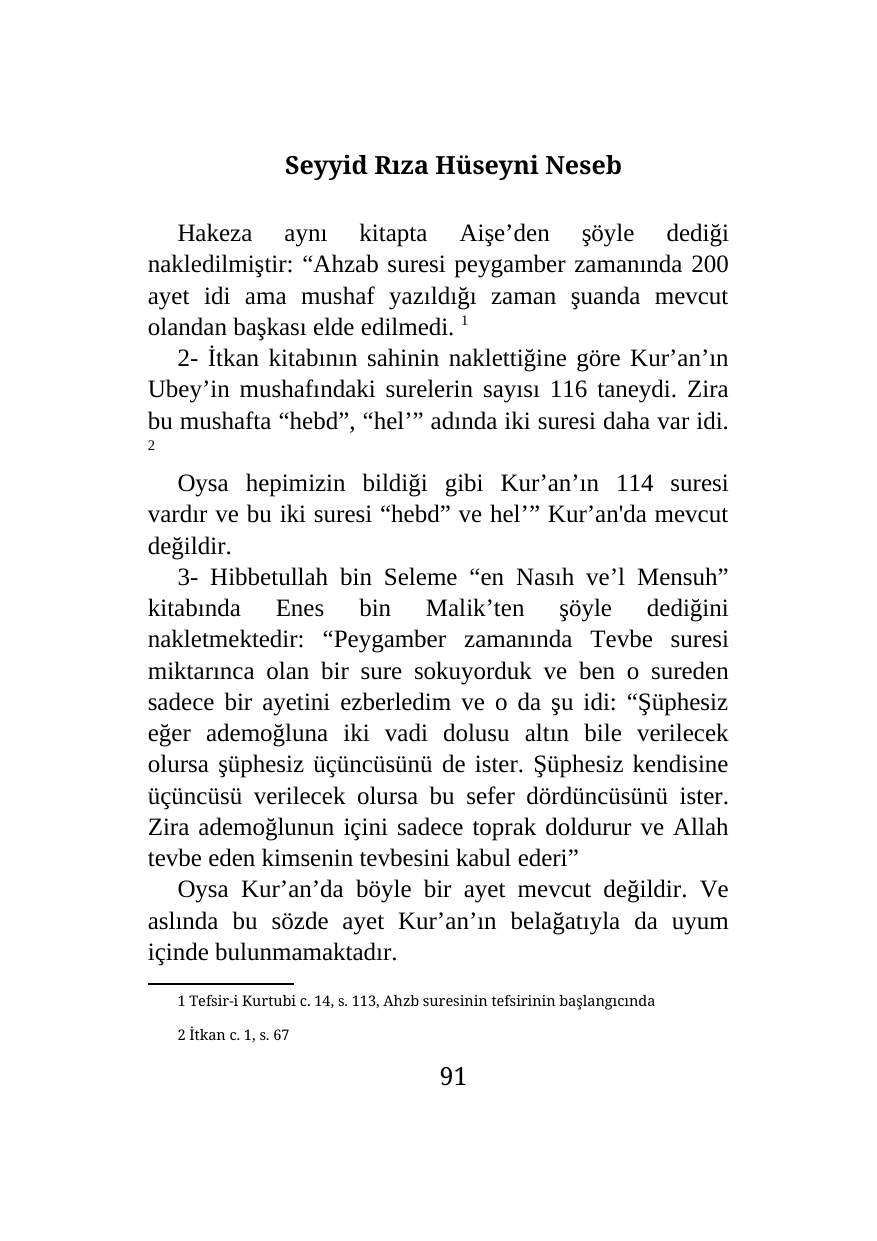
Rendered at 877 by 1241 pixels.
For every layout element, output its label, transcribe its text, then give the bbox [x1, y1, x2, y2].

text 3- Hibbetullah bin Seleme “en Nasıh ve’l Mensuh” kitabında Enes bin Malik’ten şöyle dediğini nakletmektedir: “Peygamber zamanında Tevbe suresi miktarınca olan bir sure sokuyorduk ve ben o sureden sadece bir ayetini ezberledim ve o da şu idi: “Şüphesiz eğer ademoğluna iki vadi dolusu altın bile verilecek olursa şüphesiz üçüncüsünü de ister. Şüphesiz kendisine üçüncüsü verilecek olursa bu sefer dördüncüsünü ister. Zira ademoğlunun içini sadece toprak doldurur ve Allah tevbe eden kimsenin tevbesini kabul ederi” [148, 559, 729, 872]
text Hakeza aynı kitapta Aişe’den şöyle dediği nakledilmiştir: “Ahzab suresi peygamber zamanında 200 ayet idi ama mushaf yazıldığı zaman şuanda mevcut olandan başkası elde edilmedi. [148, 216, 729, 341]
text Oysa hepimizin bildiği gibi Kur’an’ın 114 suresi vardır ve bu iki suresi “hebd” ve hel’” Kur’an'da mevcut değildir. [148, 466, 729, 559]
text 2- İtkan kitabının sahinin naklettiğine göre Kur’an’ın Ubey’in mushafındaki surelerin sayısı 116 taneydi. Zira bu mushafta “hebd”, “hel’” adında iki suresi daha var idi. [148, 341, 729, 466]
text Oysa Kur’an’da böyle bir ayet mevcut değildir. Ve aslında bu sözde ayet Kur’an’ın belağatıyla da uyum içinde bulunmamaktadır. [148, 872, 729, 966]
